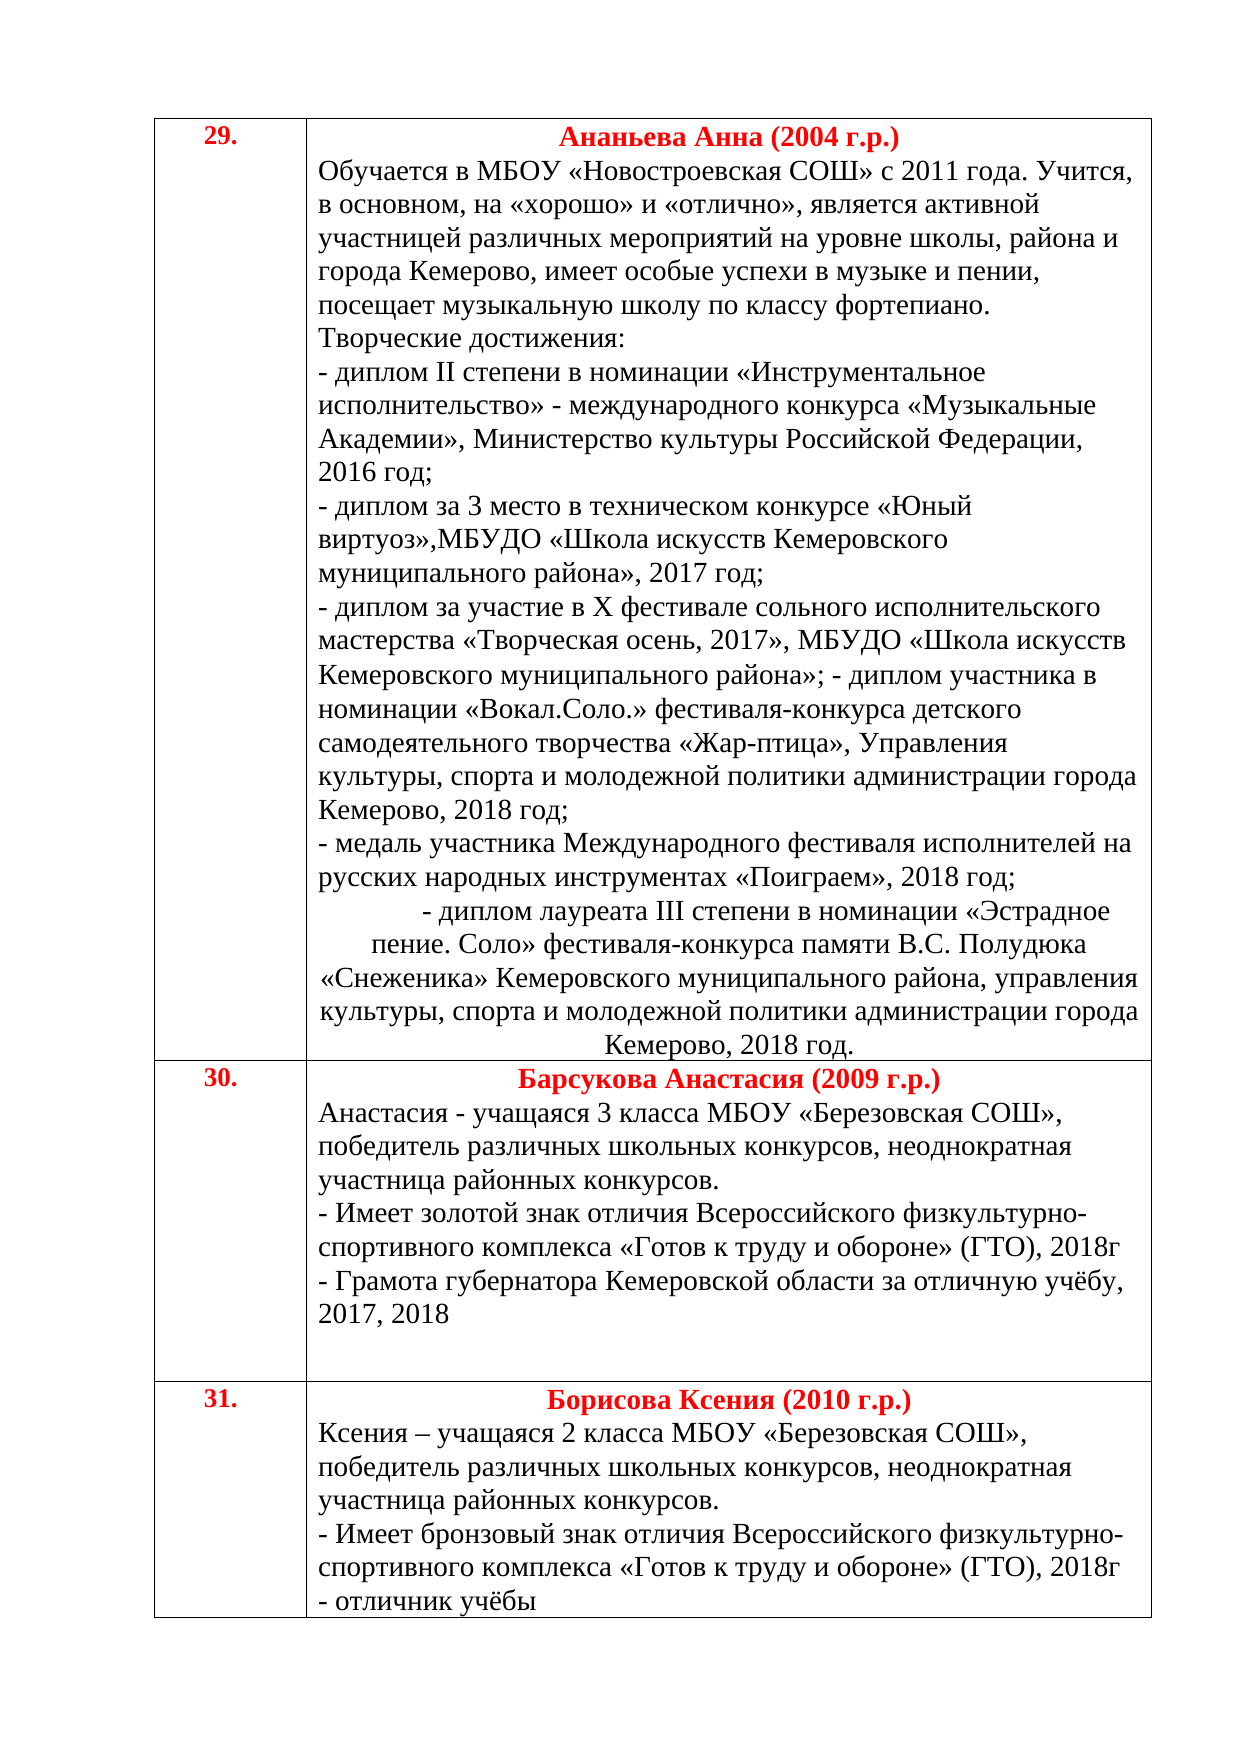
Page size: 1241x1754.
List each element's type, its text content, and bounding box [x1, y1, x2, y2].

table_cell Барсукова Анастасия (2009 г.р.) Анастасия - учащаяся 3 класса МБОУ «Березовская СОШ», победитель различных школьных конкурсов, неоднократная участница районных конкурсов. - Имеет золотой знак отличия Всероссийского физкультурно- спортивного комплекса «Готов к труду и обороне» (ГТО), 2018г - Грамота губернатора Кемеровской области за отличную учёбу, 2017, 2018 [307, 1061, 1151, 1381]
table_cell [155, 1061, 306, 1381]
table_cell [307, 1382, 1151, 1617]
table_cell [155, 1382, 306, 1617]
table_cell [155, 119, 306, 1060]
table_cell Ананьева Анна (2004 г.р.) Обучается в МБОУ «Новостроевская СОШ» с 2011 года. Учится, в основном, на «хорошо» и «отлично», является активной участницей различных мероприятий на уровне школы, района и города Кемерово, имеет особые успехи в музыке и пении, посещает музыкальную школу по классу фортепиано. Творческие достижения: - диплом II степени в номинации «Инструментальное исполнительство» - международного конкурса «Музыкальные Академии», Министерство культуры Российской Федерации, 2016 год; - диплом за 3 место в техническом конкурсе «Юный виртуоз»,МБУДО «Школа искусств Кемеровского муниципального района», 2017 год; - диплом за участие в X фестивале сольного исполнительского мастерства «Творческая осень, 2017», МБУДО «Школа искусств Кемеровского муниципального района»; - диплом участника в номинации «Вокал.Соло.» фестиваля-конкурса детского самодеятельного творчества «Жар-птица», Управления культуры, спорта и молодежной политики администрации города Кемерово, 2018 год; - медаль участника Международного фестиваля исполнителей на русских народных инструментах «Поиграем», 2018 год; - диплом лауреата III степени в номинации «Эстрадное пение. Соло» фестиваля-конкурса памяти В.С. Полудюка «Снеженика» Кемеровского муниципального района, управления культуры, спорта и молодежной политики администрации города Кемерово, 2018 год. [307, 119, 1151, 1060]
